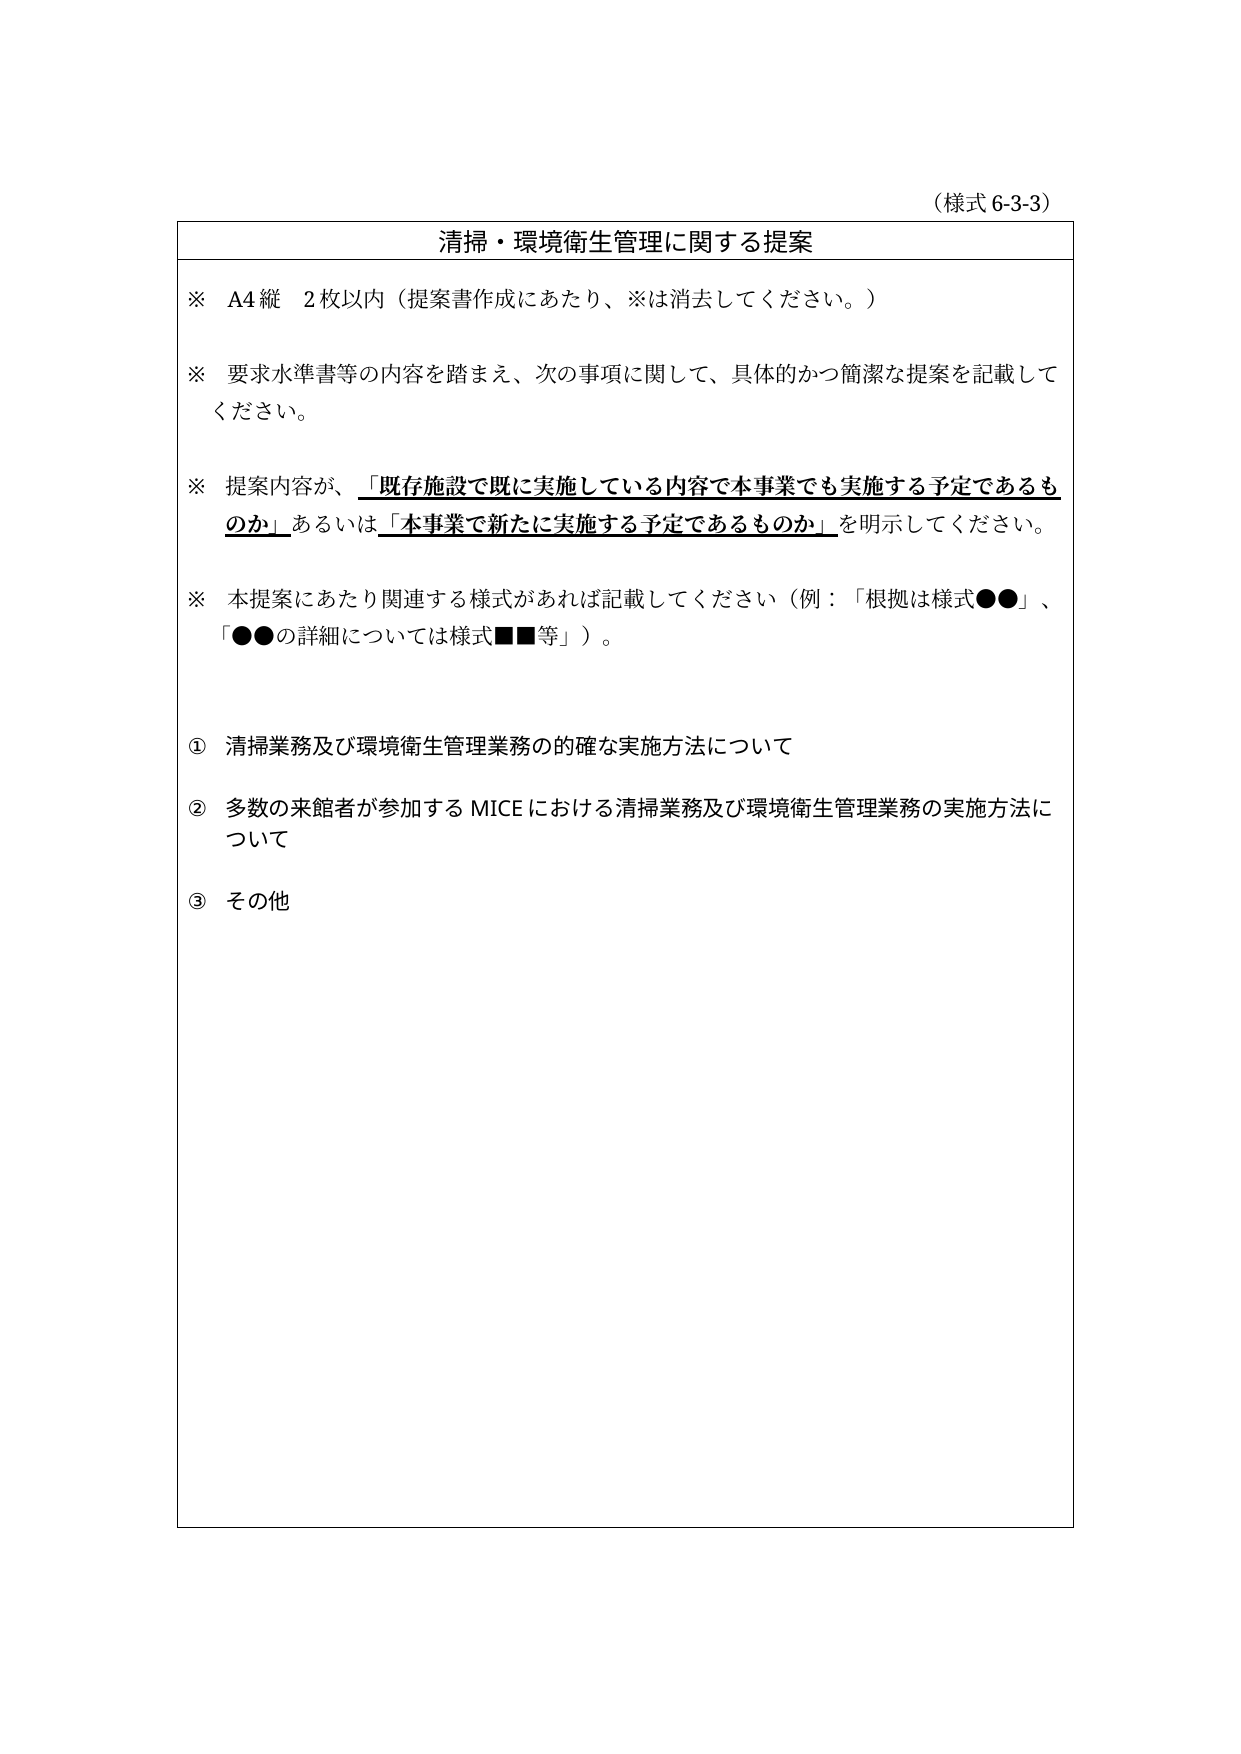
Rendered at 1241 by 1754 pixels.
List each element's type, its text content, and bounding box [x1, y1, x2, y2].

text （様式6-3-3） [177, 183, 1063, 221]
table_cell ※ A4縦 2枚以内（提案書作成にあたり、※は消去してください。） ※ 要求水準書等の内容を踏まえ、次の事項に関して、具体的かつ簡潔な提案を記載してください。 提案内容が、「既存施設で既に実施している内容で本事業でも実施する予定であるものか」あるいは「本事業で新たに実施する予定であるものか」を明示してください。 ※ 本提案にあたり関連する様式があれば記載してください（例：「根拠は様式●●」、「●●の詳細については様式■■等」）。 清掃業務及び環境衛生管理業務の的確な実施方法について 多数の来館者が参加するMICEにおける清掃業務及び環境衛生管理業務の実施方法について その他 [178, 260, 1073, 1527]
table_header 清掃・環境衛生管理に関する提案 [178, 222, 1073, 259]
